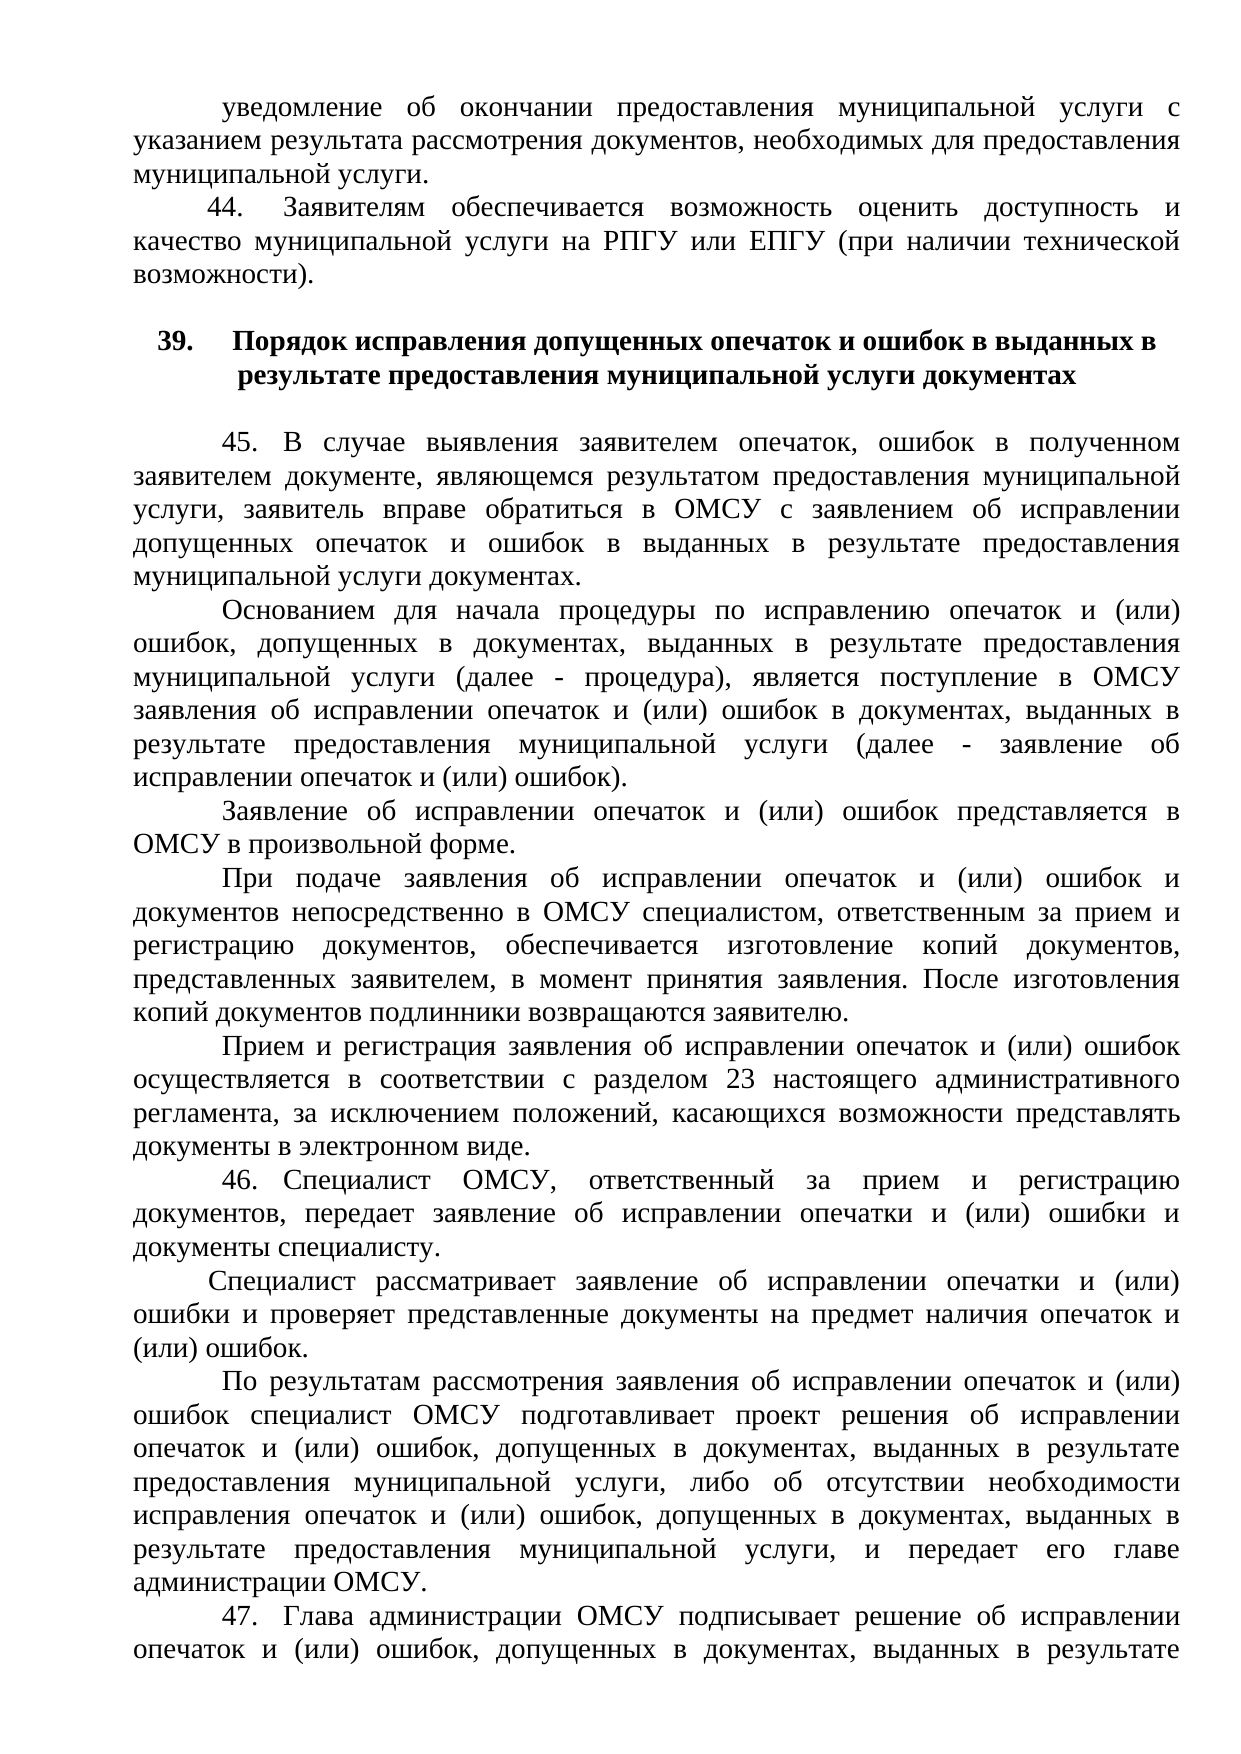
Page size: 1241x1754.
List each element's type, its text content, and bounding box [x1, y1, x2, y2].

text При подаче заявления об исправлении опечаток и (или) ошибок и документов непосредственно в ОМСУ специалистом, ответственным за прием и регистрацию документов, обеспечивается изготовление копий документов, представленных заявителем, в момент принятия заявления. После изготовления копий документов подлинники возвращаются заявителю. [133, 860, 1181, 1028]
text Заявление об исправлении опечаток и (или) ошибок представляется в ОМСУ в произвольной форме. [133, 793, 1181, 860]
text Специалист рассматривает заявление об исправлении опечатки и (или) ошибки и проверяет представленные документы на предмет наличия опечаток и (или) ошибок. [133, 1263, 1181, 1363]
text Прием и регистрация заявления об исправлении опечаток и (или) ошибок осуществляется в соответствии с разделом 23 настоящего административного регламента, за исключением положений, касающихся возможности представлять документы в электронном виде. [133, 1028, 1181, 1162]
text уведомление об окончании предоставления муниципальной услуги с указанием результата рассмотрения документов, необходимых для предоставления муниципальной услуги. [133, 89, 1181, 189]
text По результатам рассмотрения заявления об исправлении опечаток и (или) ошибок специалист ОМСУ подготавливает проект решения об исправлении опечаток и (или) ошибок, допущенных в документах, выданных в результате предоставления муниципальной услуги, либо об отсутствии необходимости исправления опечаток и (или) ошибок, допущенных в документах, выданных в результате предоставления муниципальной услуги, и передает его главе администрации ОМСУ. [133, 1363, 1181, 1598]
text Основанием для начала процедуры по исправлению опечаток и (или) ошибок, допущенных в документах, выданных в результате предоставления муниципальной услуги (далее - процедура), является поступление в ОМСУ заявления об исправлении опечаток и (или) ошибок в документах, выданных в результате предоставления муниципальной услуги (далее - заявление об исправлении опечаток и (или) ошибок). [133, 592, 1181, 793]
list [133, 1598, 1181, 1665]
list Специалист ОМСУ, ответственный за прием и регистрацию документов, передает заявление об исправлении опечатки и (или) ошибки и документы специалисту. [133, 1162, 1181, 1263]
list Порядок исправления допущенных опечаток и ошибок в выданных в результате предоставления муниципальной услуги документах [133, 323, 1181, 391]
list Заявителям обеспечивается возможность оценить доступность и качество муниципальной услуги на РПГУ или ЕПГУ (при наличии технической возможности). [133, 189, 1181, 290]
list В случае выявления заявителем опечаток, ошибок в полученном заявителем документе, являющемся результатом предоставления муниципальной услуги, заявитель вправе обратиться в ОМСУ с заявлением об исправлении допущенных опечаток и ошибок в выданных в результате предоставления муниципальной услуги документах. [133, 424, 1181, 592]
